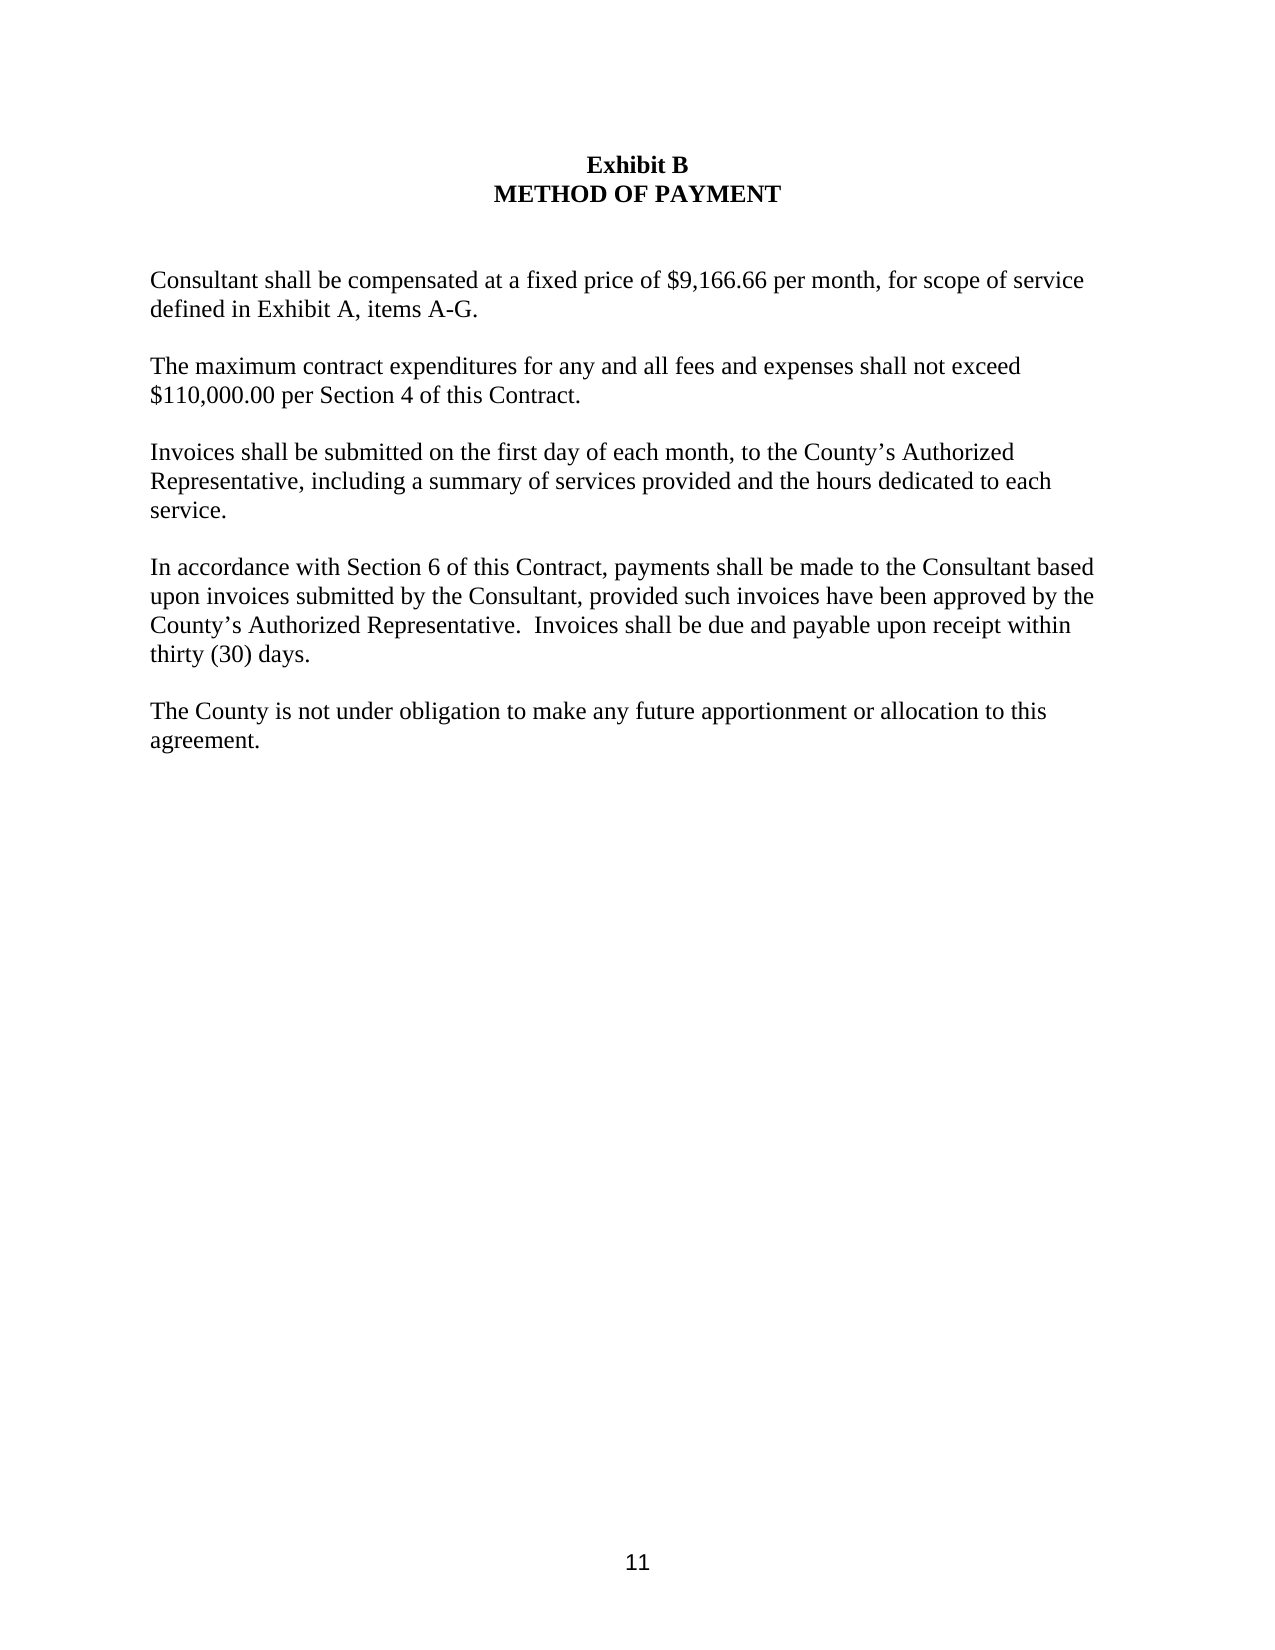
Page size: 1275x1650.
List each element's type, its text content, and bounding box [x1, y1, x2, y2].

text Consultant shall be compensated at a fixed price of $9,166.66 per month, for scope of service defined in Exhibit A, items A-G. [150, 265, 1125, 322]
subtitle Exhibit B [150, 150, 1125, 179]
text In accordance with Section 6 of this Contract, payments shall be made to the Consultant based upon invoices submitted by the Consultant, provided such invoices have been approved by the County’s Authorized Representative. Invoices shall be due and payable upon receipt within thirty (30) days. [150, 552, 1125, 667]
text The maximum contract expenditures for any and all fees and expenses shall not exceed $110,000.00 per Section 4 of this Contract. [150, 351, 1125, 409]
text The County is not under obligation to make any future apportionment or allocation to this agreement. [150, 696, 1125, 754]
text METHOD OF PAYMENT [150, 179, 1125, 207]
text Invoices shall be submitted on the first day of each month, to the County’s Authorized Representative, including a summary of services provided and the hours dedicated to each service. [150, 437, 1125, 524]
